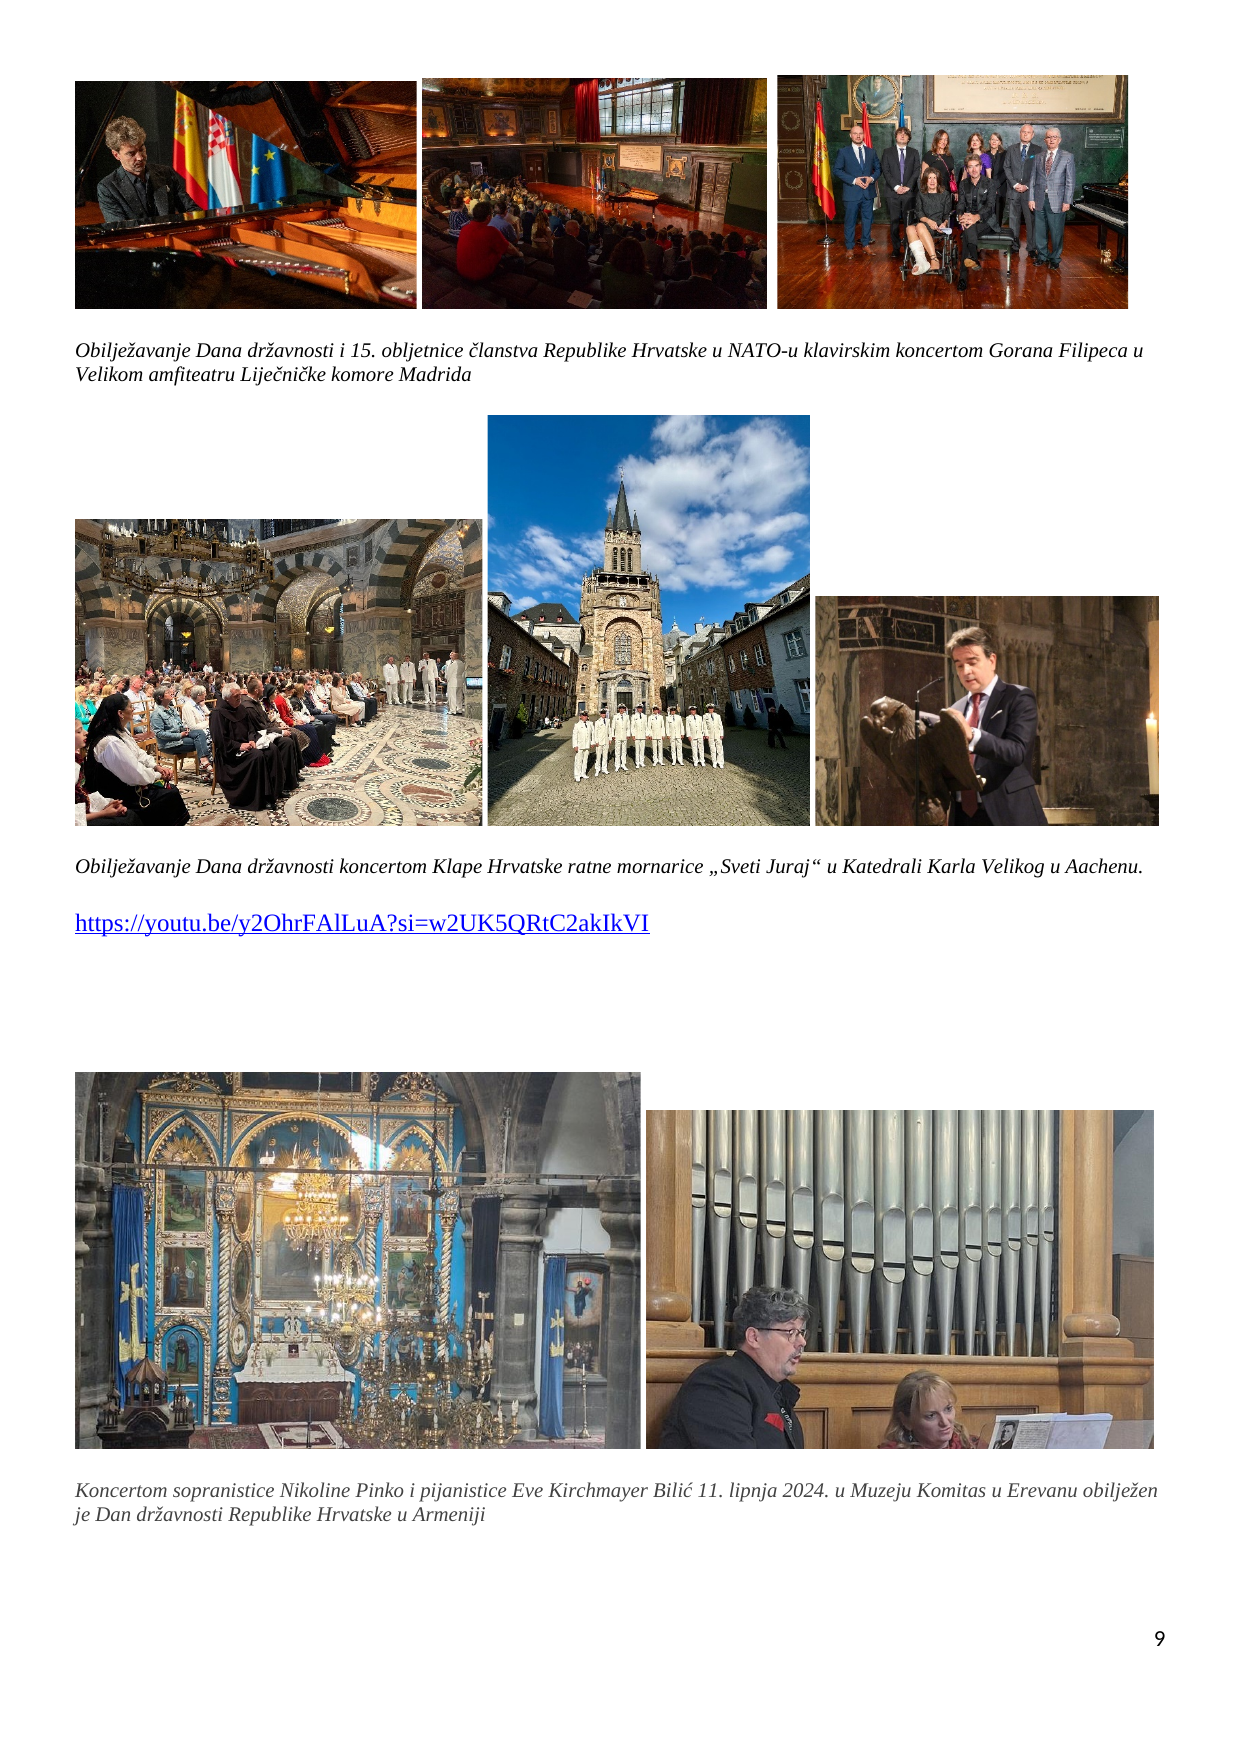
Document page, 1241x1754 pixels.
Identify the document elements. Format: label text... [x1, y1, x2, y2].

picture [487, 415, 810, 826]
picture [646, 1110, 1154, 1449]
text Obilježavanje Dana državnosti koncertom Klape Hrvatske ratne mornarice „Sveti Juraj“ u Katedrali Karla Velikog u Aachenu. [75, 854, 1165, 878]
picture [75, 1072, 641, 1449]
text Koncertom sopranistice Nikoline Pinko i pijanistice Eve Kirchmayer Bilić 11. lipnja 2024. u Muzeju Komitas u Erevanu obilježen je Dan državnosti Republike Hrvatske u Armeniji [486, 1478, 1165, 1526]
text https://youtu.be/y2OhrFAlLuA?si=w2UK5QRtC2akIkVI [75, 908, 1165, 936]
picture [75, 519, 483, 826]
picture [422, 78, 767, 309]
picture [777, 75, 1129, 309]
text Obilježavanje Dana državnosti i 15. obljetnice članstva Republike Hrvatske u NATO-u klavirskim koncertom Gorana Filipeca u Velikom amfiteatru Liječničke komore Madrida [75, 338, 1165, 386]
picture [815, 596, 1159, 826]
picture [75, 81, 417, 309]
